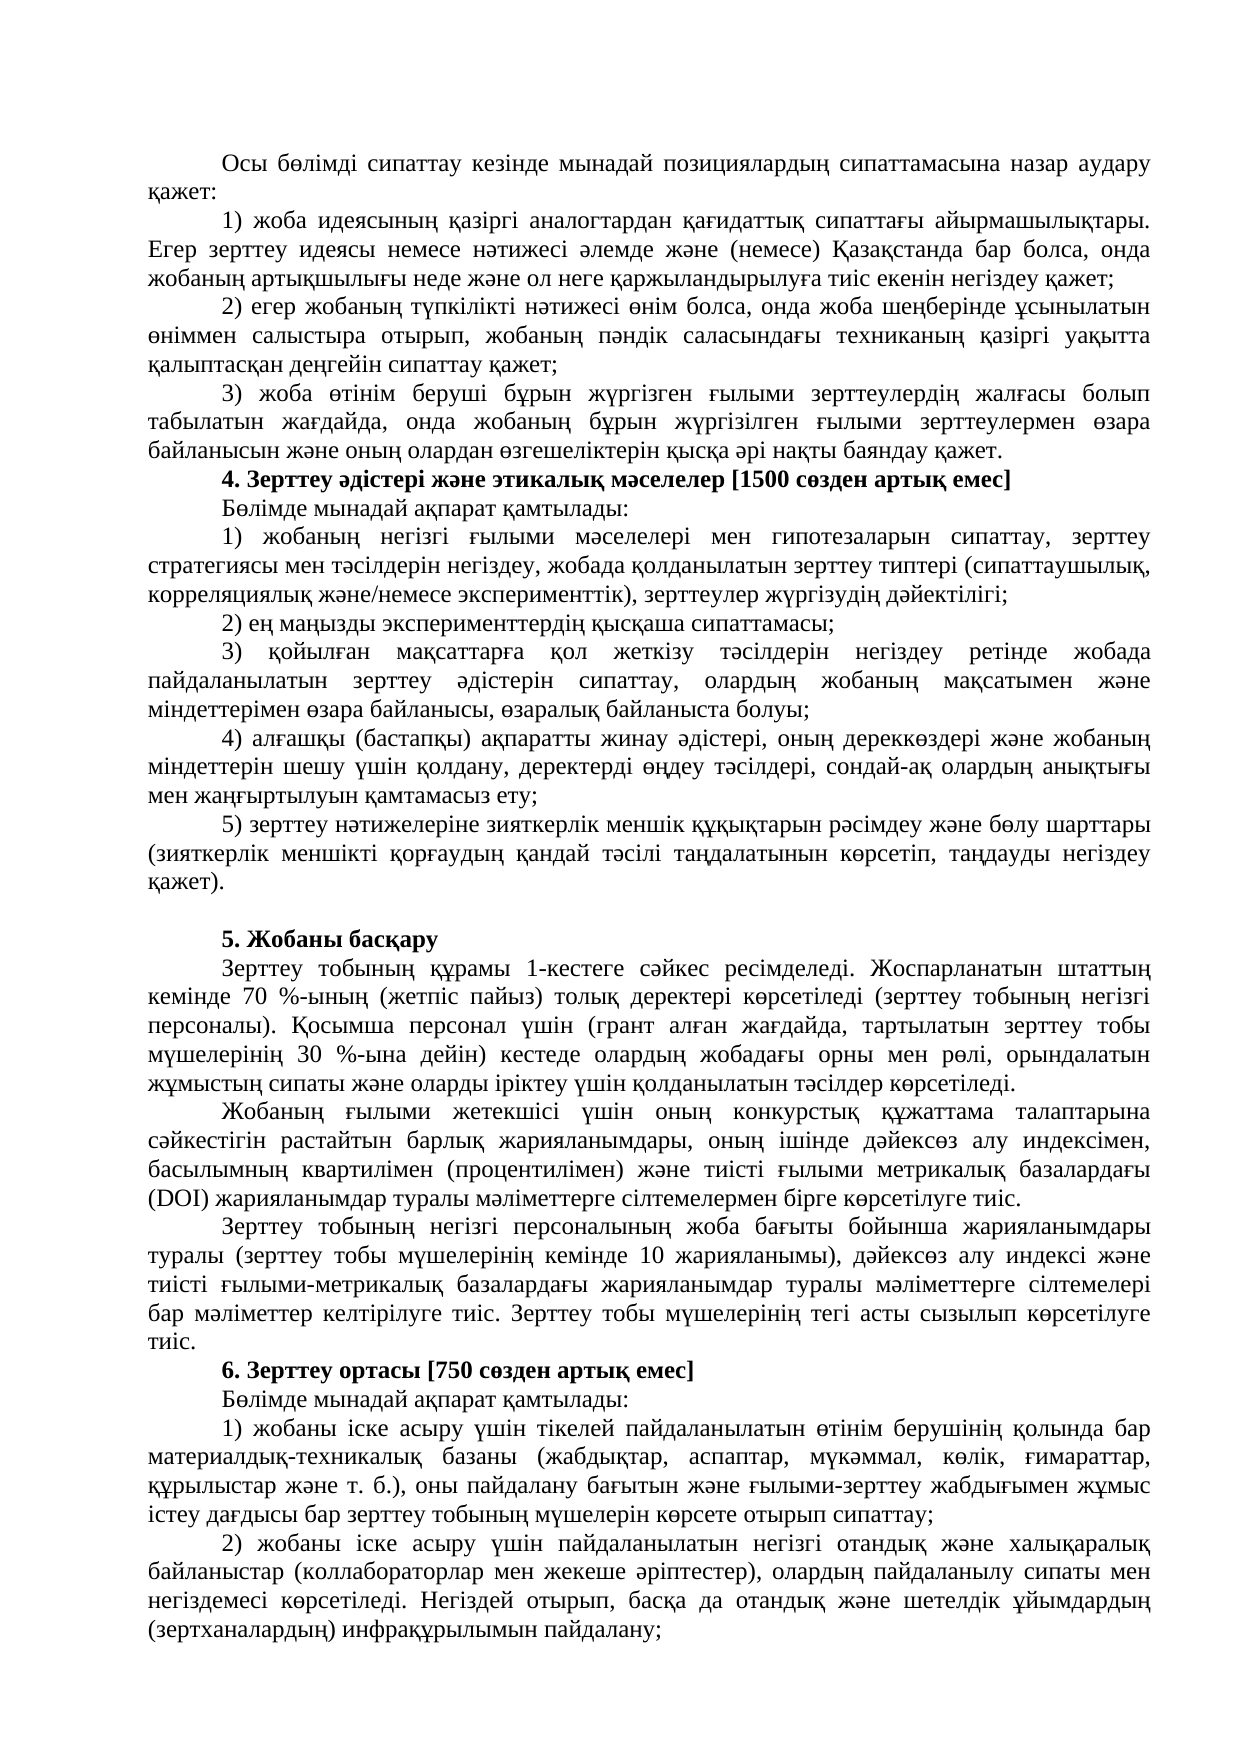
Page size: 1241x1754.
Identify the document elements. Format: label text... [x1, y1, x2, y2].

text Бөлімде мынадай ақпарат қамтылады: [148, 1384, 1152, 1413]
text 1) жобаның негізгі ғылыми мәселелері мен гипотезаларын сипаттау, зерттеу стратегиясы мен тәсілдерін негіздеу, жобада қолданылатын зерттеу типтері (сипаттаушылық, корреляциялық және/немесе эксперименттік), зерттеулер жүргізудің дәйектілігі; [148, 521, 1152, 608]
text Зерттеу тобының негізгі персоналының жоба бағыты бойынша жарияланымдары туралы (зерттеу тобы мүшелерінің кемінде 10 жарияланымы), дәйексөз алу индексі және тиісті ғылыми-метрикалық базалардағы жарияланымдар туралы мәліметтерге сілтемелері бар мәліметтер келтірілуге тиіс. Зерттеу тобы мүшелерінің тегі асты сызылып көрсетілуге тиіс. [148, 1211, 1152, 1355]
text 5) зерттеу нәтижелеріне зияткерлік меншік құқықтарын рәсімдеу және бөлу шарттары (зияткерлік меншікті қорғаудың қандай тәсілі таңдалатынын көрсетіп, таңдауды негіздеу қажет). [148, 809, 1152, 895]
text Зерттеу тобының құрамы 1-кестеге сәйкес ресімделеді. Жоспарланатын штаттың кемінде 70 %-ының (жетпіс пайыз) толық деректері көрсетіледі (зерттеу тобының негізгі персоналы). Қосымша персонал үшін (грант алған жағдайда, тартылатын зерттеу тобы мүшелерінің 30 %-ына дейін) кестеде олардың жобадағы орны мен рөлі, орындалатын жұмыстың сипаты және оларды іріктеу үшін қолданылатын тәсілдер көрсетіледі. [148, 953, 1152, 1096]
text Жобаның ғылыми жетекшісі үшін оның конкурстық құжаттама талаптарына сәйкестігін растайтын барлық жарияланымдары, оның ішінде дәйексөз алу индексімен, басылымның квартилімен (процентилімен) және тиісті ғылыми метрикалық базалардағы (DOI) жарияланымдар туралы мәліметтерге сілтемелермен бірге көрсетілуге тиіс. [148, 1096, 1152, 1211]
text 2) егер жобаның түпкілікті нәтижесі өнім болса, онда жоба шеңберінде ұсынылатын өніммен салыстыра отырып, жобаның пәндік саласындағы техниканың қазіргі уақытта қалыптасқан деңгейін сипаттау қажет; [148, 291, 1152, 378]
text Осы бөлімді сипаттау кезінде мынадай позициялардың сипаттамасына назар аудару қажет: [148, 148, 1152, 205]
text 4. Зерттеу әдістері және этикалық мәселелер [1500 сөзден артық емес] [148, 464, 1152, 493]
text 1) жоба идеясының қазіргі аналогтардан қағидаттық сипаттағы айырмашылықтары. Егер зерттеу идеясы немесе нәтижесі әлемде және (немесе) Қазақстанда бар болса, онда жобаның артықшылығы неде және ол неге қаржыландырылуға тиіс екенін негіздеу қажет; [148, 205, 1152, 291]
text 6. Зерттеу ортасы [750 сөзден артық емес] [148, 1355, 1152, 1384]
text 1) жобаны іске асыру үшін тікелей пайдаланылатын өтінім берушінің қолында бар материалдық-техникалық базаны (жабдықтар, аспаптар, мүкәммал, көлік, ғимараттар, құрылыстар және т. б.), оны пайдалану бағытын және ғылыми-зерттеу жабдығымен жұмыс істеу дағдысы бар зерттеу тобының мүшелерін көрсете отырып сипаттау; [148, 1413, 1152, 1528]
text 3) жоба өтінім беруші бұрын жүргізген ғылыми зерттеулердің жалғасы болып табылатын жағдайда, онда жобаның бұрын жүргізілген ғылыми зерттеулермен өзара байланысын және оның олардан өзгешеліктерін қысқа әрі нақты баяндау қажет. [148, 378, 1152, 464]
text 4) алғашқы (бастапқы) ақпаратты жинау әдістері, оның дереккөздері және жобаның міндеттерін шешу үшін қолдану, деректерді өңдеу тәсілдері, сондай-ақ олардың анықтығы мен жаңғыртылуын қамтамасыз ету; [148, 723, 1152, 809]
text 5. Жобаны басқару [148, 924, 1152, 953]
text 2) жобаны іске асыру үшін пайдаланылатын негізгі отандық және халықаралық байланыстар (коллабораторлар мен жекеше әріптестер), олардың пайдаланылу сипаты мен негіздемесі көрсетіледі. Негіздей отырып, басқа да отандық және шетелдік ұйымдардың (зертханалардың) инфрақұрылымын пайдалану; [148, 1528, 1152, 1643]
text Бөлімде мынадай ақпарат қамтылады: [148, 493, 1152, 521]
text 2) ең маңызды эксперименттердің қысқаша сипаттамасы; [148, 608, 1152, 636]
text 3) қойылған мақсаттарға қол жеткізу тәсілдерін негіздеу ретінде жобада пайдаланылатын зерттеу әдістерін сипаттау, олардың жобаның мақсатымен және міндеттерімен өзара байланысы, өзаралық байланыста болуы; [148, 636, 1152, 723]
